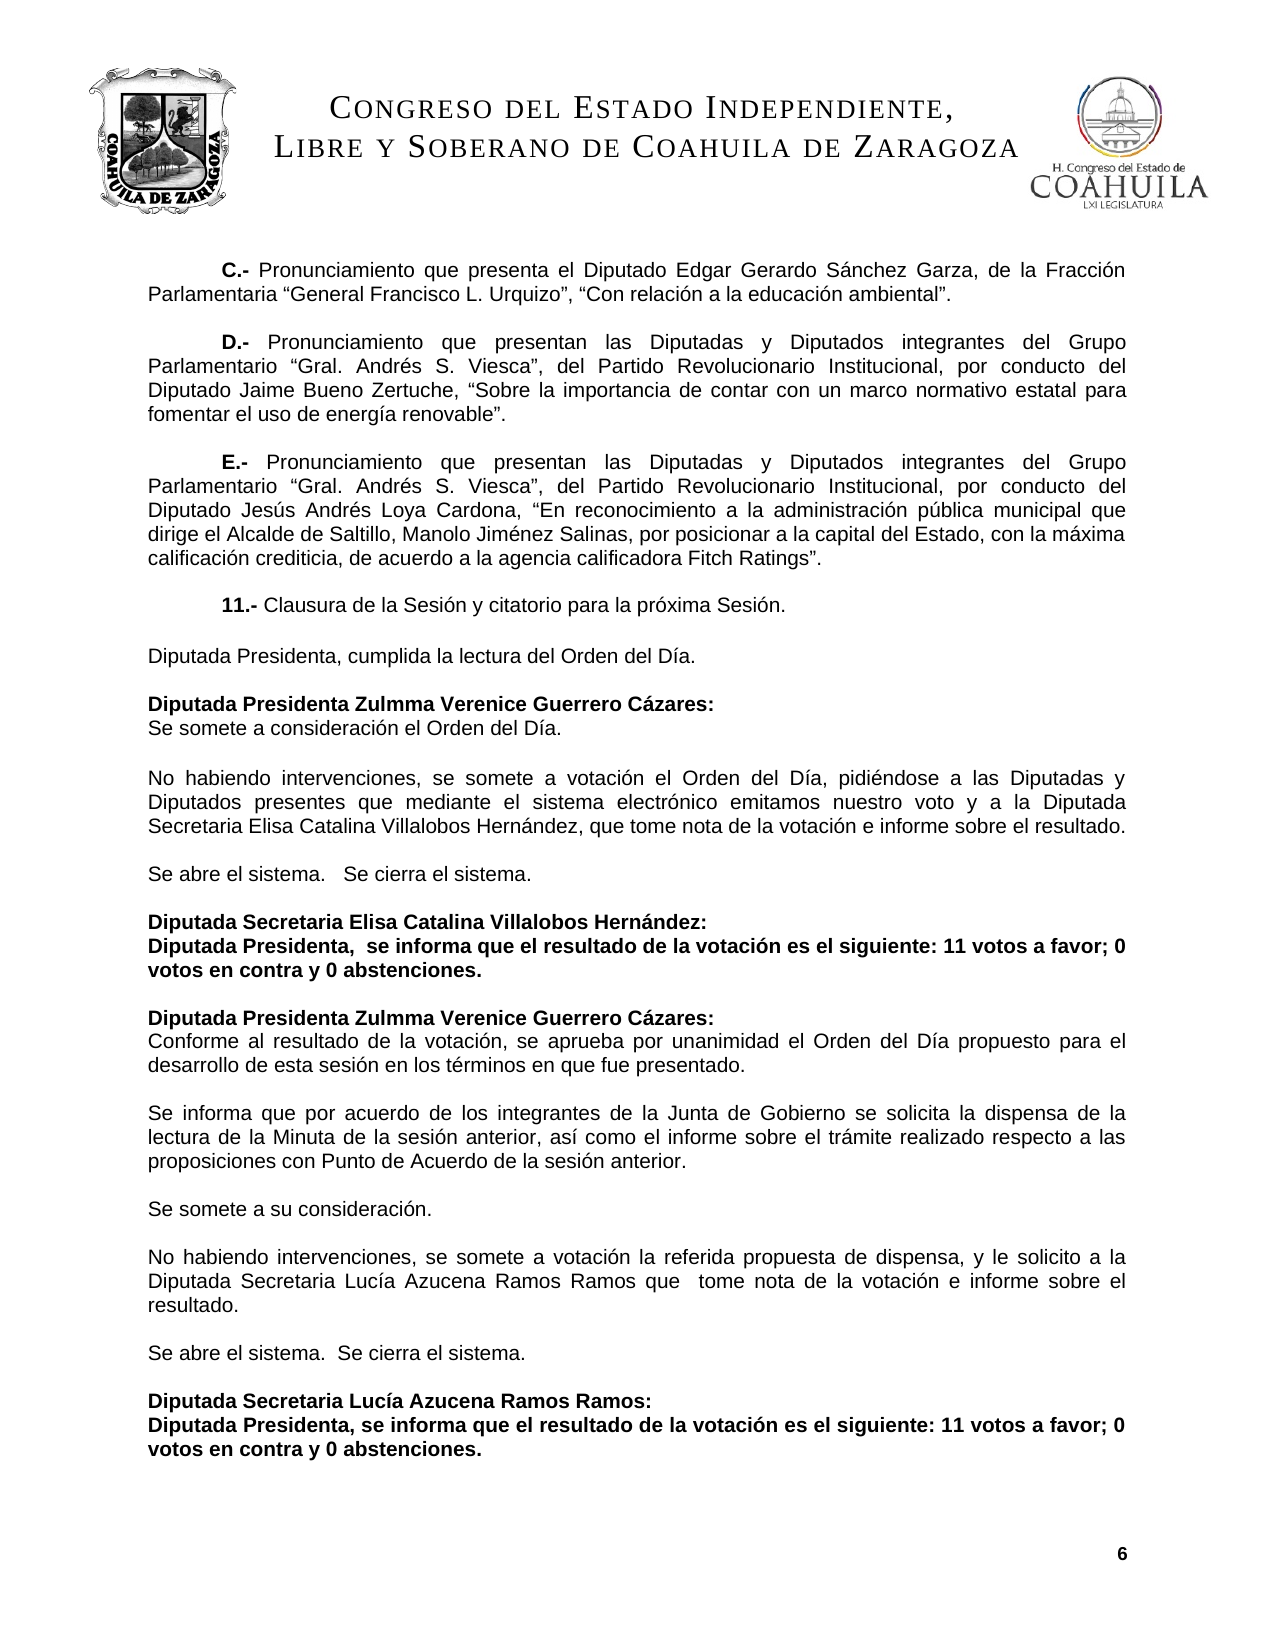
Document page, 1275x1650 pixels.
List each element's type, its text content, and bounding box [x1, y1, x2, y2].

text No habiendo intervenciones, se somete a votación el Orden del Día, pidiéndose a las Diputadas y Diputados presentes que mediante el sistema electrónico emitamos nuestro voto y a la Diputada Secretaria Elisa Catalina Villalobos Hernández, que tome nota de la votación e informe sobre el resultado. [148, 766, 1127, 838]
text Se abre el sistema. Se cierra el sistema. [148, 862, 1127, 886]
text Diputada Presidenta, se informa que el resultado de la votación es el siguiente: 11 votos a favor; 0 votos en contra y 0 abstenciones. [148, 933, 1127, 981]
text Diputada Presidenta Zulmma Verenice Guerrero Cázares: [148, 1005, 1127, 1029]
text D.- Pronunciamiento que presentan las Diputadas y Diputados integrantes del Grupo Parlamentario “Gral. Andrés S. Viesca”, del Partido Revolucionario Institucional, por conducto del Diputado Jaime Bueno Zertuche, “Sobre la importancia de contar con un marco normativo estatal para fomentar el uso de energía renovable”. [148, 330, 1127, 426]
text 11.- Clausura de la Sesión y citatorio para la próxima Sesión. [148, 593, 1127, 617]
text Se somete a su consideración. [148, 1197, 1127, 1221]
picture [88, 68, 237, 214]
text Diputada Secretaria Elisa Catalina Villalobos Hernández: [148, 909, 1127, 933]
picture [1020, 70, 1214, 214]
text Diputada Presidenta, cumplida la lectura del Orden del Día. [148, 644, 1127, 668]
text E.- Pronunciamiento que presentan las Diputadas y Diputados integrantes del Grupo Parlamentario “Gral. Andrés S. Viesca”, del Partido Revolucionario Institucional, por conducto del Diputado Jesús Andrés Loya Cardona, “En reconocimiento a la administración pública municipal que dirige el Alcalde de Saltillo, Manolo Jiménez Salinas, por posicionar a la capital del Estado, con la máxima calificación crediticia, de acuerdo a la agencia calificadora Fitch Ratings”. [148, 449, 1127, 569]
text Se somete a consideración el Orden del Día. [148, 716, 1127, 739]
text C.- Pronunciamiento que presenta el Diputado Edgar Gerardo Sánchez Garza, de la Fracción Parlamentaria “General Francisco L. Urquizo”, “Con relación a la educación ambiental”. [148, 258, 1127, 306]
text Diputada Presidenta Zulmma Verenice Guerrero Cázares: [148, 692, 1127, 716]
text No habiendo intervenciones, se somete a votación la referida propuesta de dispensa, y le solicito a la Diputada Secretaria Lucía Azucena Ramos Ramos que tome nota de la votación e informe sobre el resultado. [148, 1245, 1127, 1317]
text Conforme al resultado de la votación, se aprueba por unanimidad el Orden del Día propuesto para el desarrollo de esta sesión en los términos en que fue presentado. [148, 1029, 1127, 1077]
text Diputada Secretaria Lucía Azucena Ramos Ramos: [148, 1389, 1127, 1413]
text Se informa que por acuerdo de los integrantes de la Junta de Gobierno se solicita la dispensa de la lectura de la Minuta de la sesión anterior, así como el informe sobre el trámite realizado respecto a las proposiciones con Punto de Acuerdo de la sesión anterior. [148, 1101, 1127, 1173]
text Diputada Presidenta, se informa que el resultado de la votación es el siguiente: 11 votos a favor; 0 votos en contra y 0 abstenciones. [148, 1413, 1127, 1461]
text Se abre el sistema. Se cierra el sistema. [148, 1341, 1127, 1365]
